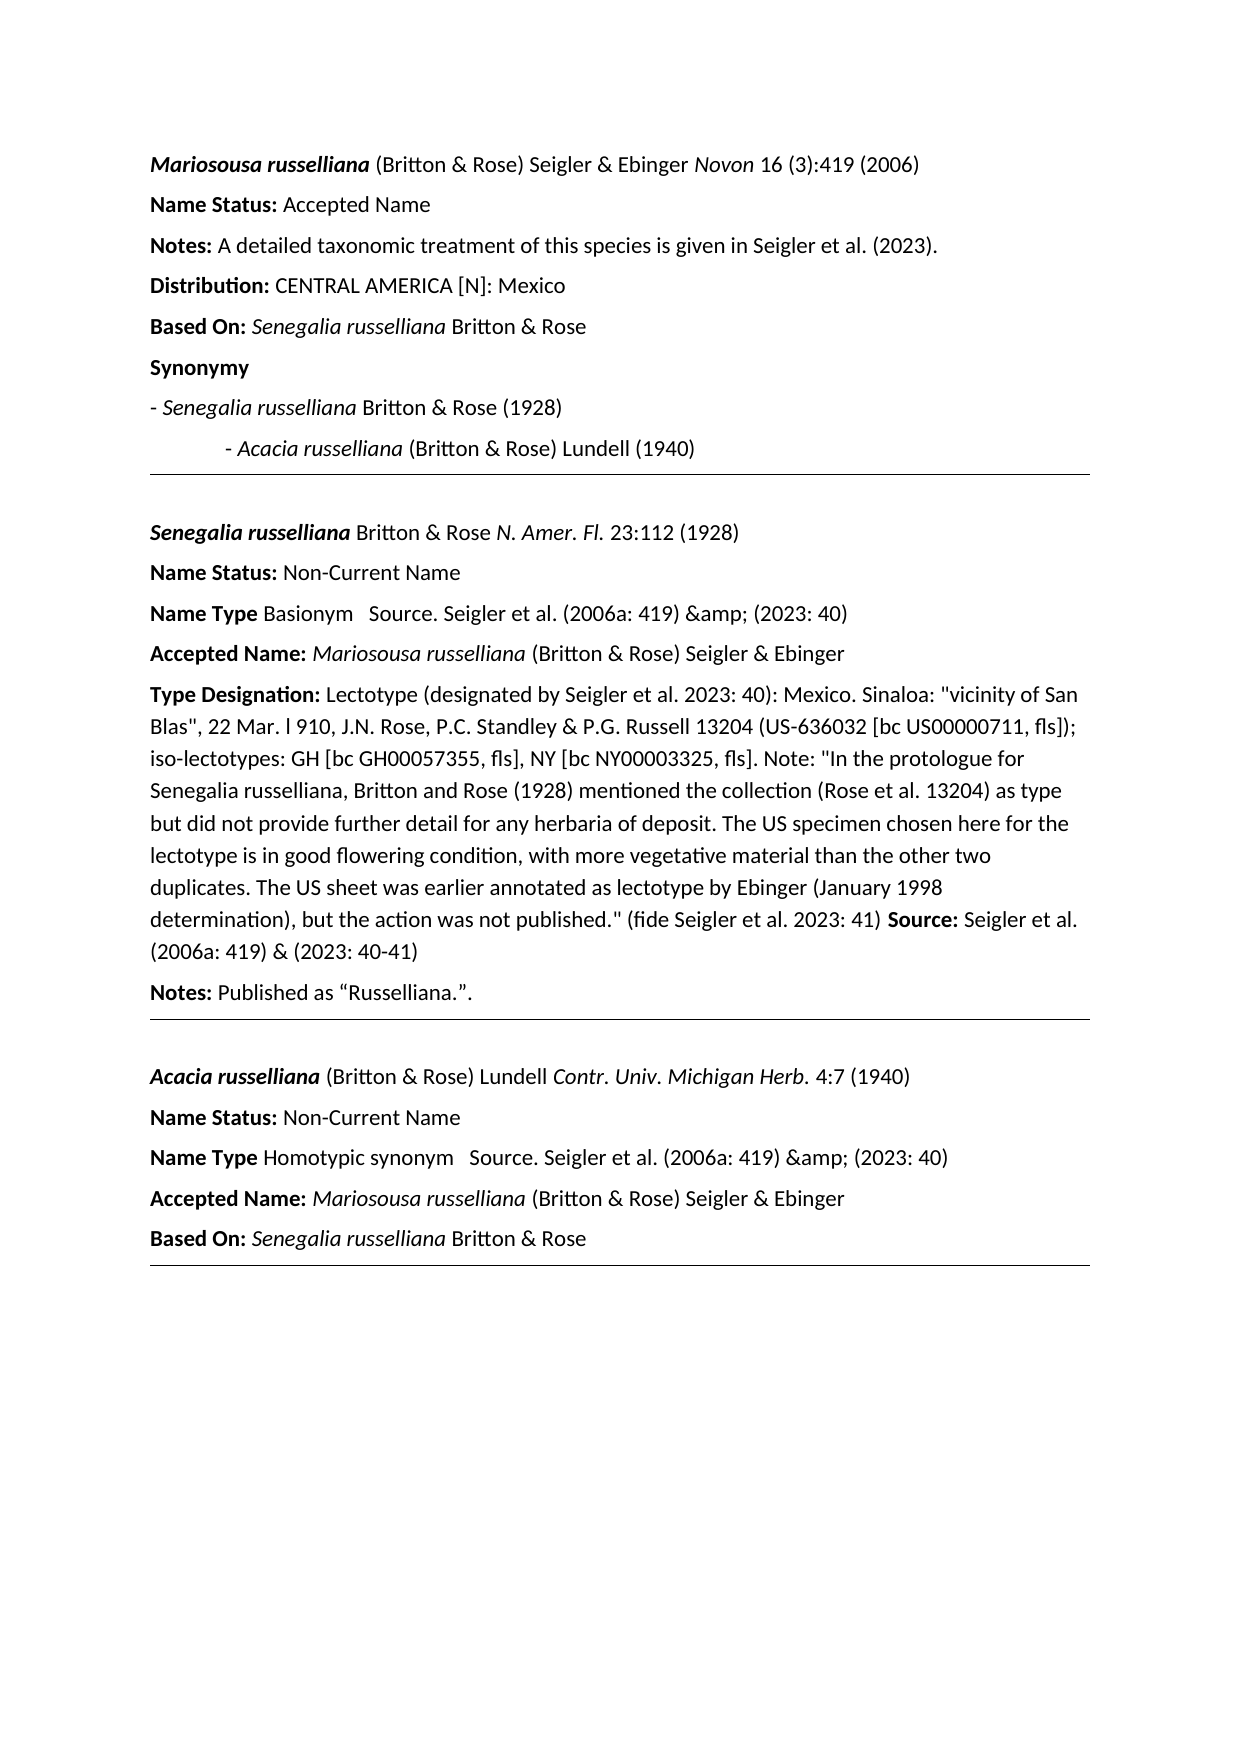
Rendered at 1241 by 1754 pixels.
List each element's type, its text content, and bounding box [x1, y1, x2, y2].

text Mariosousa russelliana (Britton & Rose) Seigler & Ebinger Novon 16 (3):419 (2006) [150, 150, 1090, 178]
text Senegalia russelliana Britton & Rose N. Amer. Fl. 23:112 (1928) [150, 518, 1090, 546]
text Name Status: Non-Current Name [150, 558, 1090, 586]
text Based On: Senegalia russelliana Britton & Rose [150, 312, 1090, 340]
text - Acacia russelliana (Britton & Rose) Lundell (1940) [150, 434, 1090, 462]
text Name Type Homotypic synonym Source. Seigler et al. (2006a: 419) &amp; (2023: 40) [150, 1143, 1090, 1171]
text Name Status: Non-Current Name [150, 1103, 1090, 1131]
text Name Type Basionym Source. Seigler et al. (2006a: 419) &amp; (2023: 40) [150, 599, 1090, 627]
text Acacia russelliana (Britton & Rose) Lundell Contr. Univ. Michigan Herb. 4:7 (1940) [150, 1062, 1090, 1090]
text Notes: Published as “Russelliana.”. [150, 978, 1090, 1006]
text Based On: Senegalia russelliana Britton & Rose [150, 1224, 1090, 1252]
text Type Designation: Lectotype (designated by Seigler et al. 2023: 40): Mexico. Sinaloa: "vicinity of San Blas", 22 Mar. l 910, J.N. Rose, P.C. Standley & P.G. Russell 13204 (US-636032 [bc US00000711, fls]); iso-lectotypes: GH [bc GH00057355, fls], NY [bc NY00003325, fls]. Note: "In the protologue for Senegalia russelliana, Britton and Rose (1928) mentioned the collection (Rose et al. 13204) as type but did not provide further detail for any herbaria of deposit. The US specimen chosen here for the lectotype is in good flowering condition, with more vegetative material than the other two duplicates. The US sheet was earlier annotated as lectotype by Ebinger (January 1998 determination), but the action was not published." (fide Seigler et al. 2023: 41) Source: Seigler et al. (2006a: 419) & (2023: 40-41) [150, 680, 1090, 965]
text Accepted Name: Mariosousa russelliana (Britton & Rose) Seigler & Ebinger [150, 1184, 1090, 1212]
text Distribution: CENTRAL AMERICA [N]: Mexico [150, 272, 1090, 299]
text - Senegalia russelliana Britton & Rose (1928) [150, 393, 1090, 421]
text Name Status: Accepted Name [150, 191, 1090, 218]
text Synonymy [150, 353, 1090, 381]
text Accepted Name: Mariosousa russelliana (Britton & Rose) Seigler & Ebinger [150, 639, 1090, 667]
text Notes: A detailed taxonomic treatment of this species is given in Seigler et al. (2023). [150, 231, 1090, 259]
